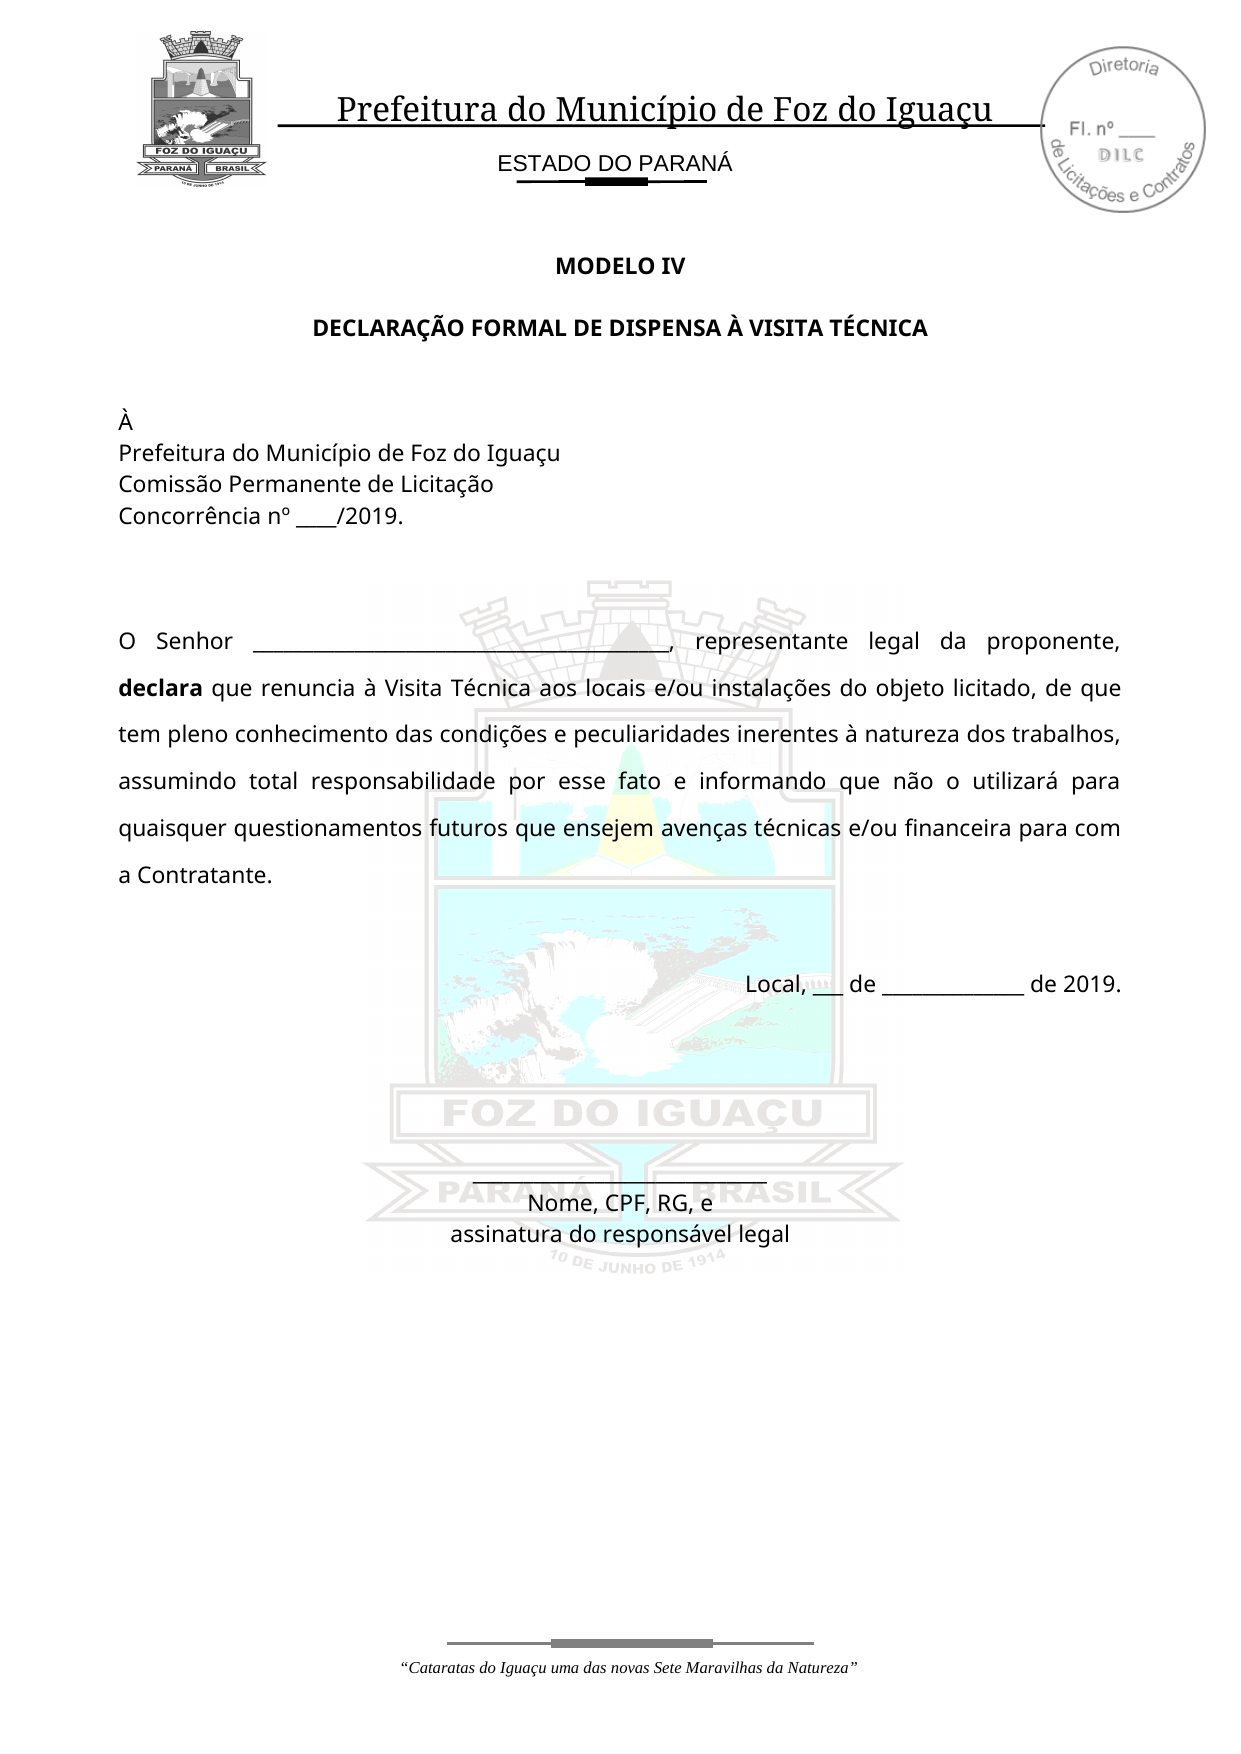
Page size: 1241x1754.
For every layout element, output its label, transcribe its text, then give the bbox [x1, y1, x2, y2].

text O Senhor _________________________________________, representante legal da proponente, declara que renuncia à Visita Técnica aos locais e/ou instalações do objeto licitado, de que tem pleno conhecimento das condições e peculiaridades inerentes à natureza dos trabalhos, assumindo total responsabilidade por esse fato e informando que não o utilizará para quaisquer questionamentos futuros que ensejem avenças técnicas e/ou financeira para com a Contratante. [118, 624, 1122, 890]
text Prefeitura do Município de Foz do Iguaçu [118, 437, 1122, 468]
text Comissão Permanente de Licitação [118, 468, 1122, 499]
text assinatura do responsável legal [118, 1218, 1122, 1249]
text Concorrência nº ____/2019. [118, 499, 1122, 531]
text Local, ___ de ______________ de 2019. [118, 968, 1122, 999]
text _____________________________ [118, 1156, 1122, 1187]
text À [118, 406, 1122, 437]
text DECLARAÇÃO FORMAL DE DISPENSA À VISITA TÉCNICA [118, 312, 1122, 343]
picture [1039, 45, 1207, 214]
text MODELO IV [118, 249, 1122, 281]
text Nome, CPF, RG, e [118, 1187, 1122, 1218]
